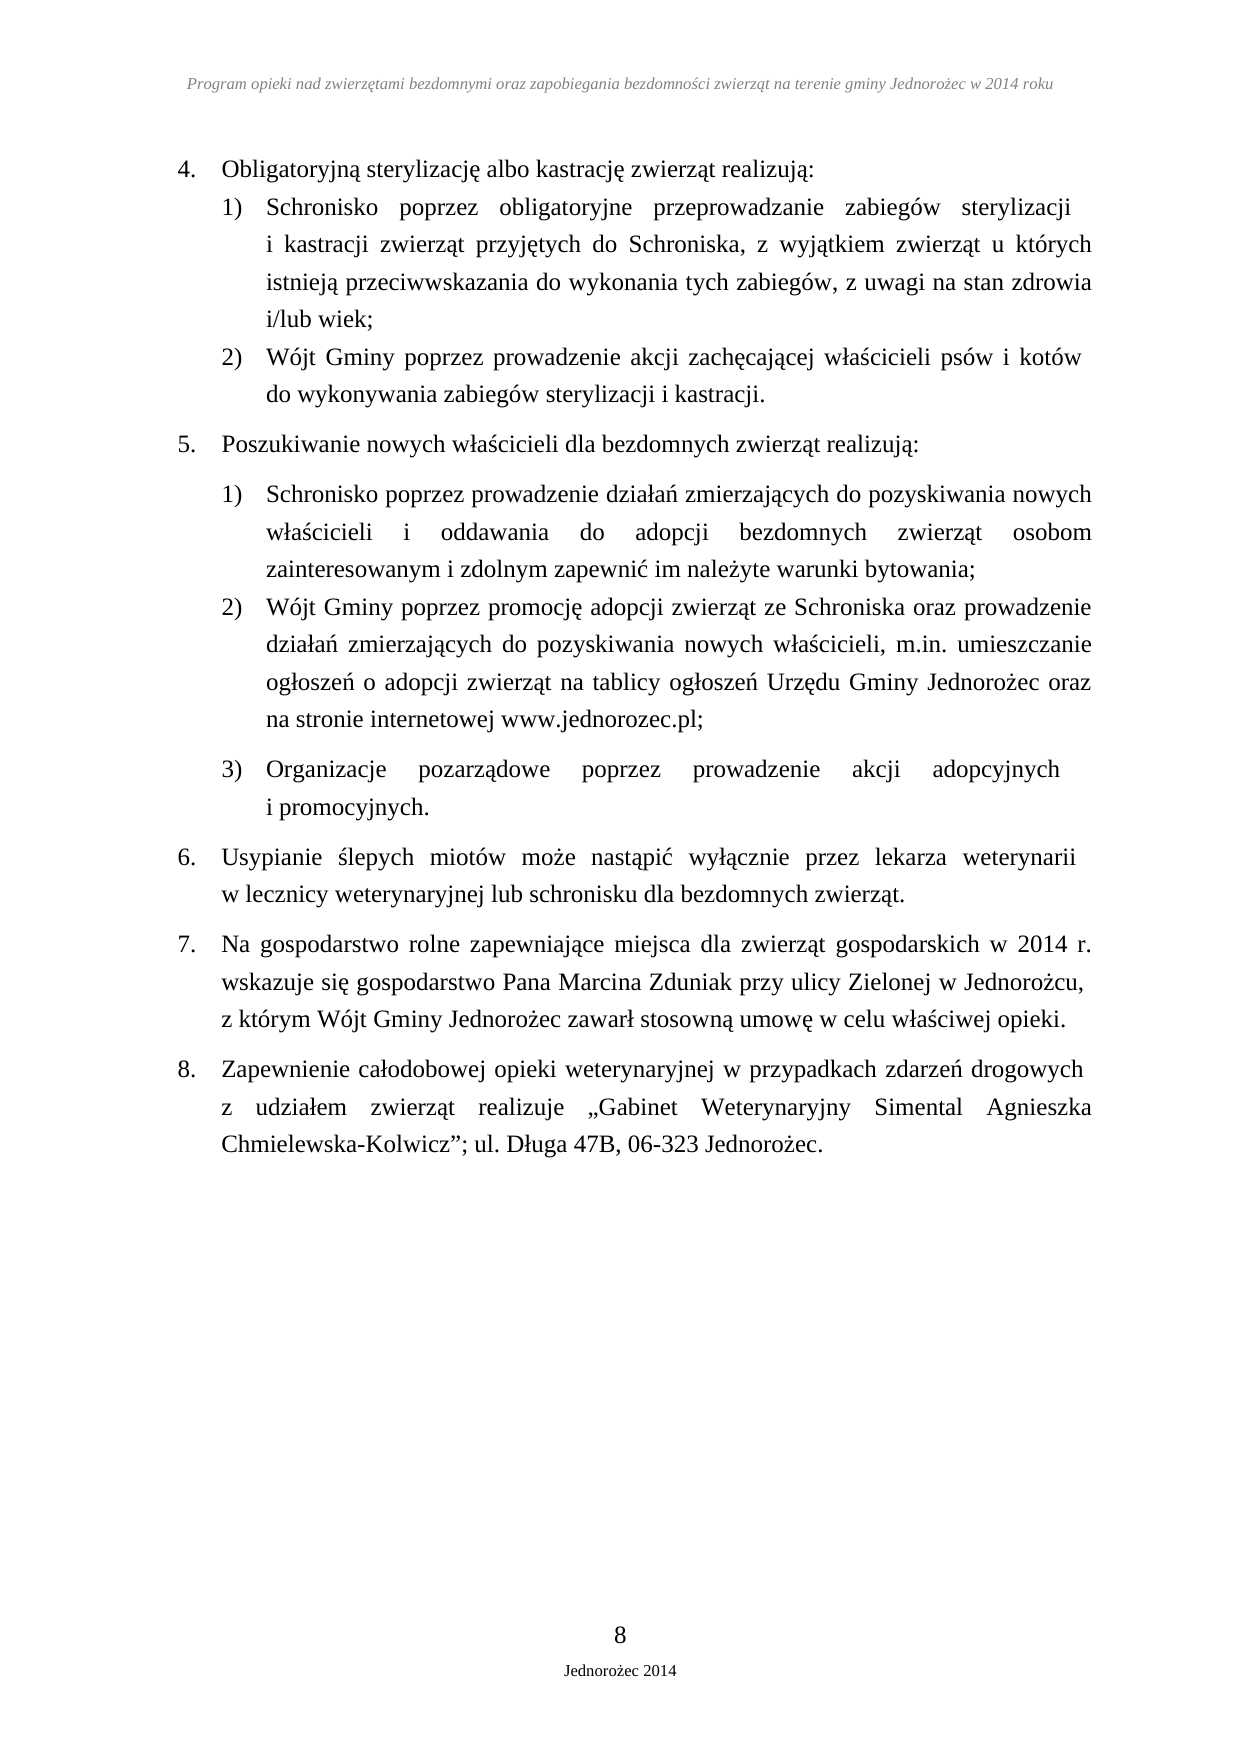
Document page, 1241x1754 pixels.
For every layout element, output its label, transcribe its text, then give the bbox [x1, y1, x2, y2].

text 5. Poszukiwanie nowych właścicieli dla bezdomnych zwierząt realizują: [177, 423, 1092, 460]
text 6. Usypianie ślepych miotów może nastąpić wyłącznie przez lekarza weterynarii w lecznicy weterynaryjnej lub schronisku dla bezdomnych zwierząt. [177, 835, 1092, 910]
text 2) Wójt Gminy poprzez prowadzenie akcji zachęcającej właścicieli psów i kotów do wykonywania zabiegów sterylizacji i kastracji. [221, 335, 1092, 410]
text 3) Organizacje pozarządowe poprzez prowadzenie akcji adopcyjnych i promocyjnych. [221, 748, 1092, 823]
text 8. Zapewnienie całodobowej opieki weterynaryjnej w przypadkach zdarzeń drogowych z udziałem zwierząt realizuje „Gabinet Weterynaryjny Simental Agnieszka Chmielewska-Kolwicz”; ul. Długa 47B, 06-323 Jednorożec. [177, 1048, 1092, 1160]
text 4. Obligatoryjną sterylizację albo kastrację zwierząt realizują: [177, 148, 1092, 185]
text 7. Na gospodarstwo rolne zapewniające miejsca dla zwierząt gospodarskich w 2014 r. wskazuje się gospodarstwo Pana Marcina Zduniak przy ulicy Zielonej w Jednorożcu, z którym Wójt Gminy Jednorożec zawarł stosowną umowę w celu właściwej opieki. [177, 923, 1092, 1035]
text 2) Wójt Gminy poprzez promocję adopcji zwierząt ze Schroniska oraz prowadzenie działań zmierzających do pozyskiwania nowych właścicieli, m.in. umieszczanie ogłoszeń o adopcji zwierząt na tablicy ogłoszeń Urzędu Gminy Jednorożec oraz na stronie internetowej www.jednorozec.pl; [221, 585, 1092, 735]
text 1) Schronisko poprzez obligatoryjne przeprowadzanie zabiegów sterylizacji i kastracji zwierząt przyjętych do Schroniska, z wyjątkiem zwierząt u których istnieją przeciwwskazania do wykonania tych zabiegów, z uwagi na stan zdrowia i/lub wiek; [221, 185, 1092, 335]
text 1) Schronisko poprzez prowadzenie działań zmierzających do pozyskiwania nowych właścicieli i oddawania do adopcji bezdomnych zwierząt osobom zainteresowanym i zdolnym zapewnić im należyte warunki bytowania; [221, 473, 1092, 585]
